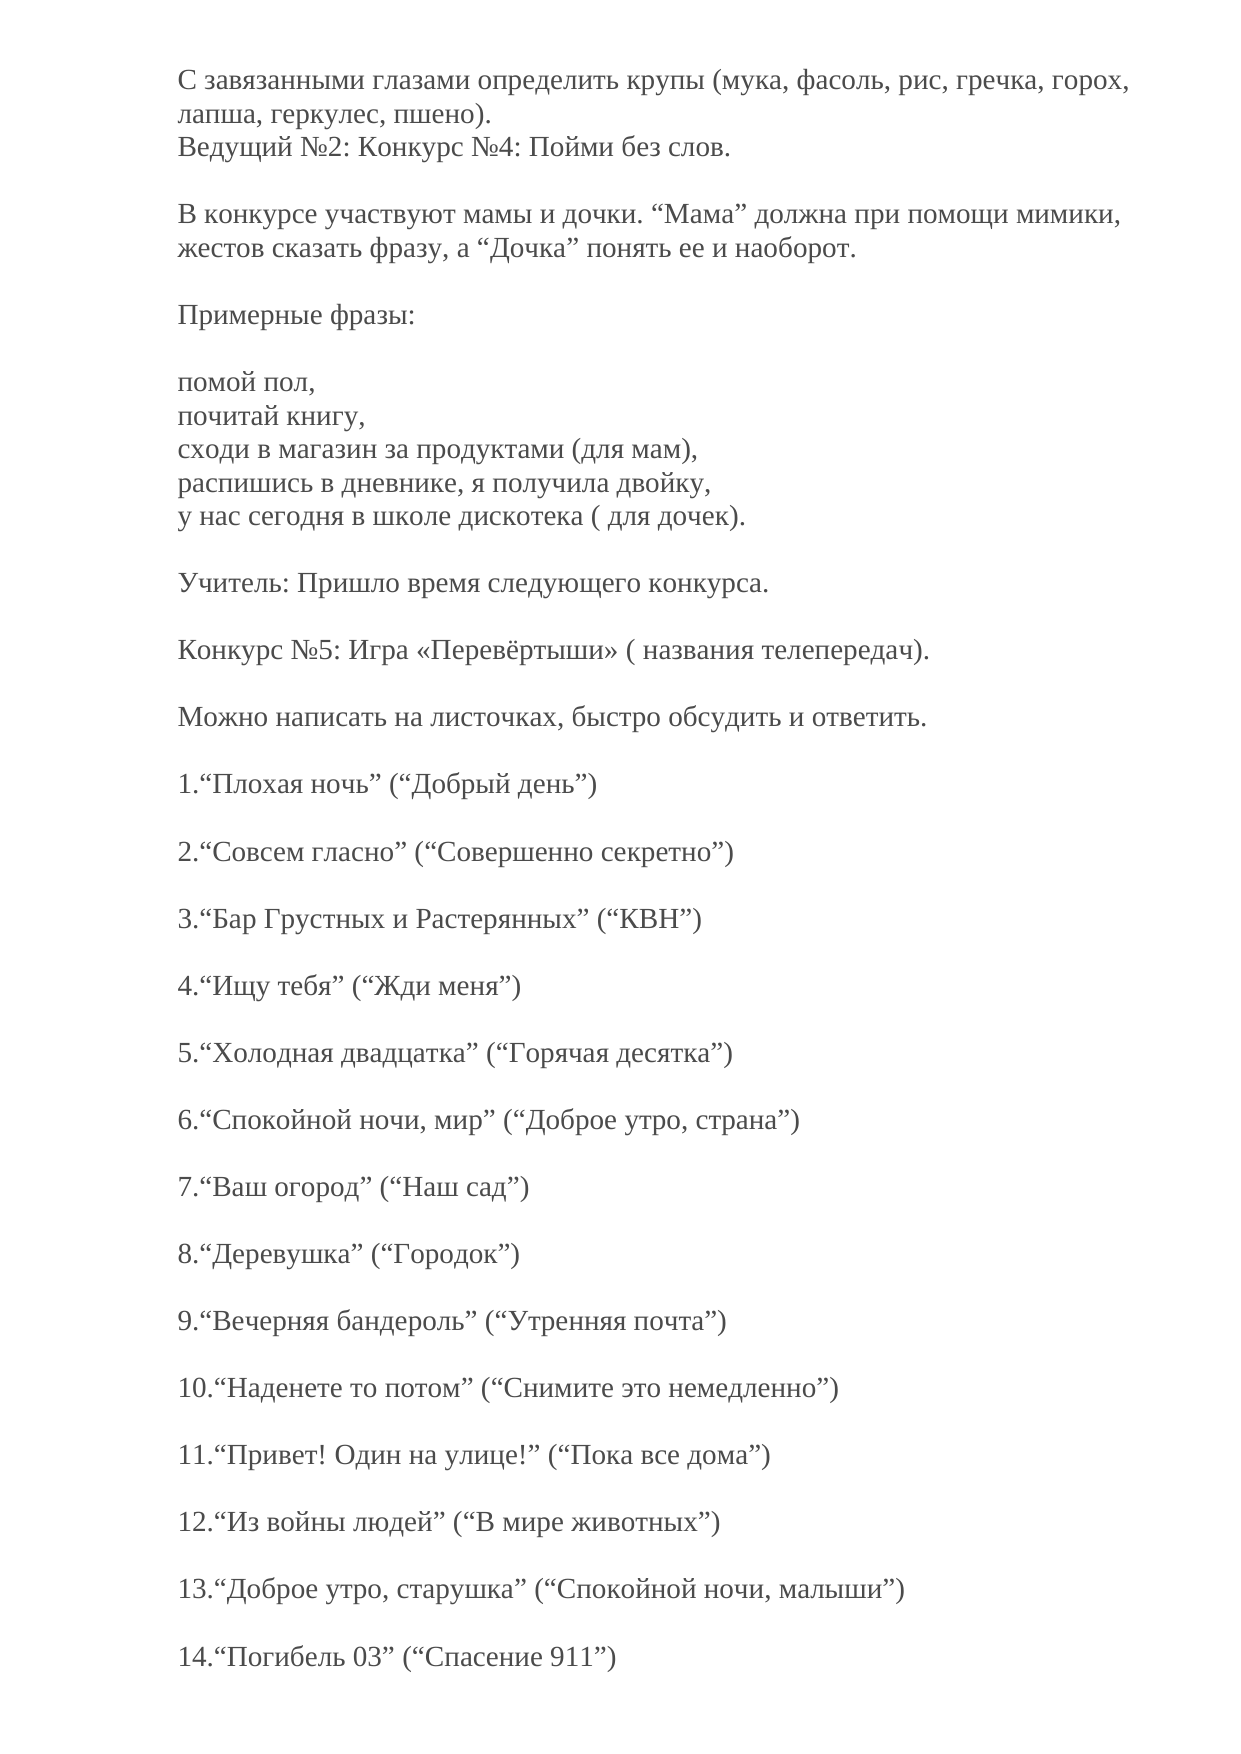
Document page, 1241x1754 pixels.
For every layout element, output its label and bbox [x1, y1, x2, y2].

table_header [174, 59, 1148, 1675]
